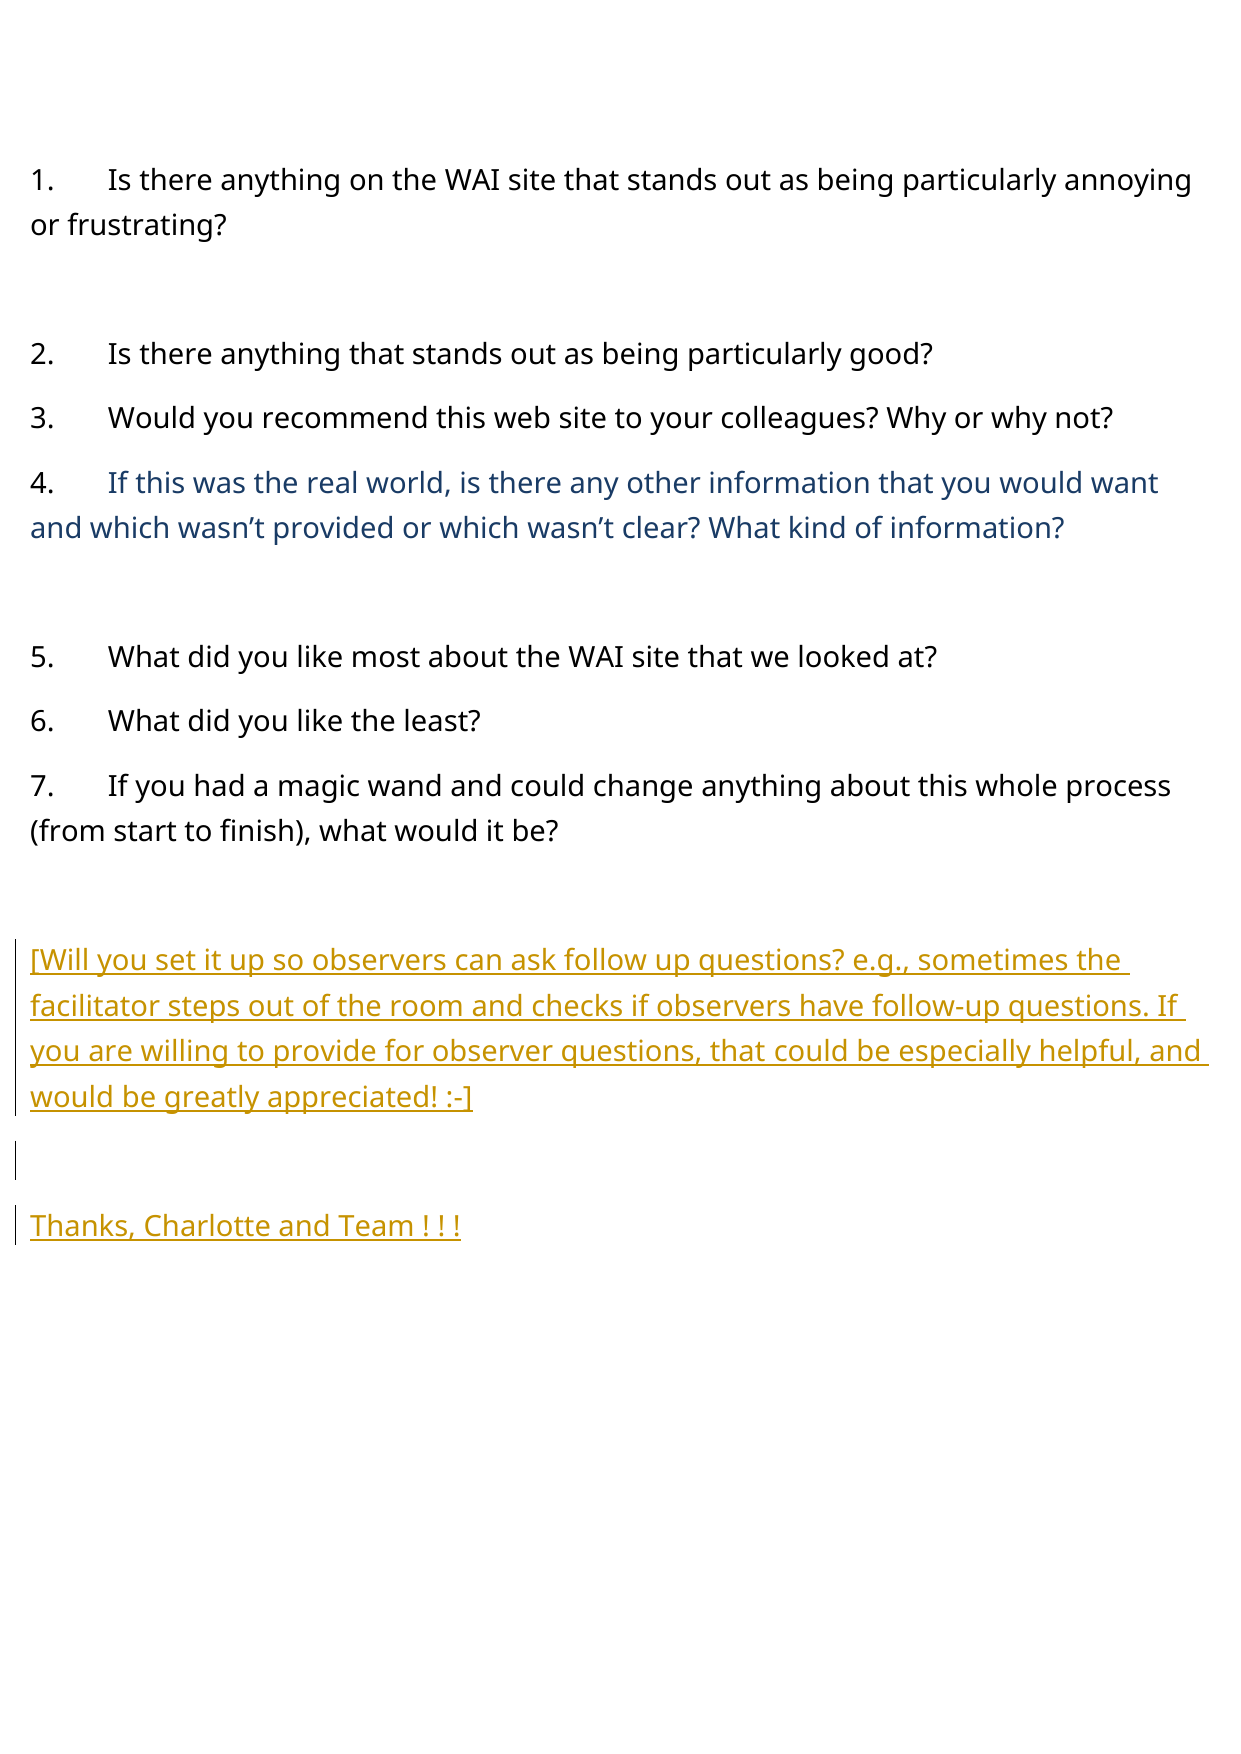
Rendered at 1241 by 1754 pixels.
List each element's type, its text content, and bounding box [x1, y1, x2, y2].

text 2. Is there anything that stands out as being particularly good? [30, 333, 1210, 373]
text 5. What did you like most about the WAI site that we looked at? [30, 636, 1210, 676]
text 6. What did you like the least? [30, 701, 1210, 740]
text 7. If you had a magic wand and could change anything about this whole process (from start to finish), what would it be? [30, 765, 1210, 850]
text 3. Would you recommend this web site to your colleagues? Why or why not? [30, 397, 1210, 437]
text 4. If this was the real world, is there any other information that you would want and which wasn’t provided or which wasn’t clear? What kind of information? [30, 462, 1210, 547]
text 1. Is there anything on the WAI site that stands out as being particularly annoying or frustrating? [30, 159, 1210, 244]
